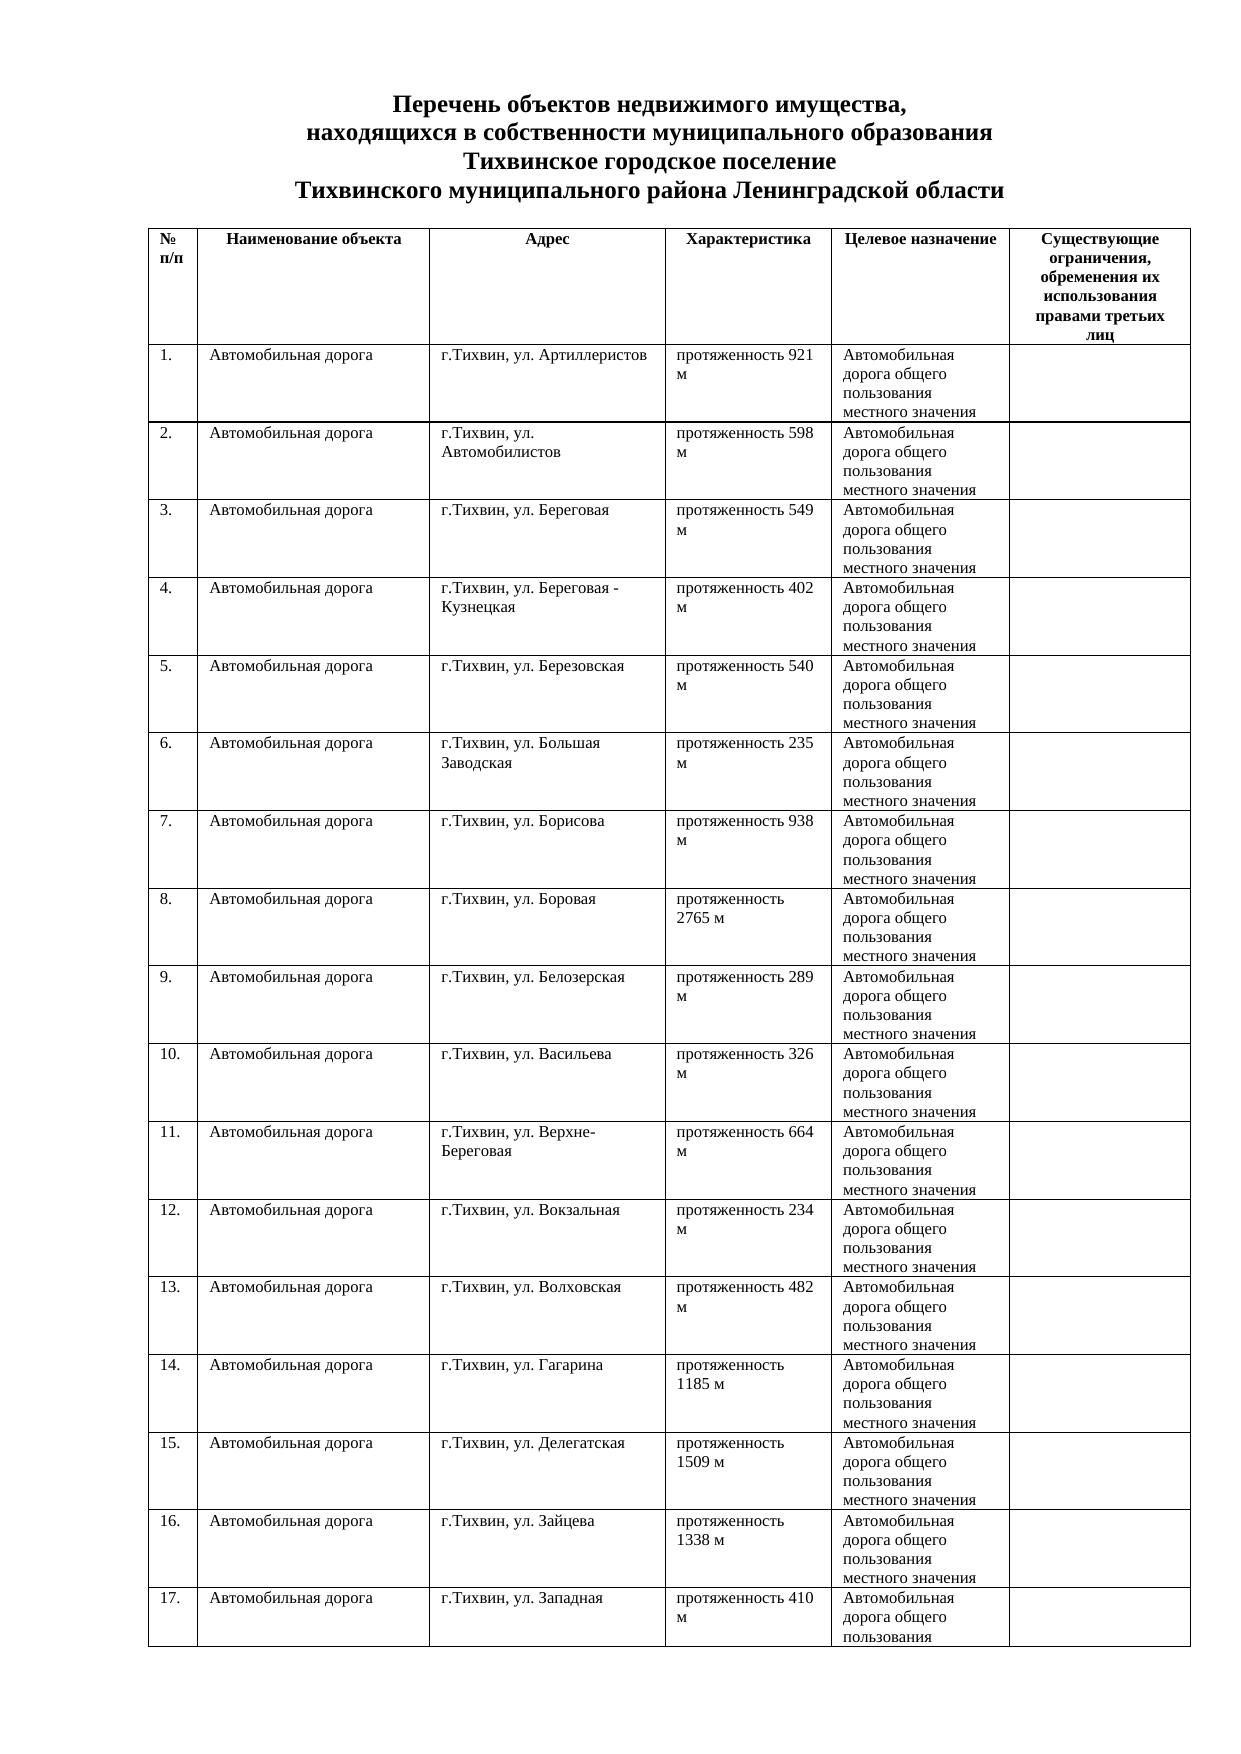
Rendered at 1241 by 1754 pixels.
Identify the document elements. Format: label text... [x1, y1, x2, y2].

text Перечень объектов недвижимого имущества, [148, 89, 1152, 117]
table_cell [149, 1433, 197, 1509]
table_cell Автомобильная дорога общего пользования местного значения [832, 1277, 1009, 1354]
table_cell г.Тихвин, ул. Гагарина [430, 1355, 665, 1432]
table_header Существующие ограничения, обременения их использования правами третьих лиц [1010, 229, 1190, 344]
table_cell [832, 1588, 1009, 1646]
table_cell протяженность [666, 500, 831, 577]
table_cell протяженность [666, 423, 831, 499]
table_cell протяженность [666, 889, 831, 965]
table_header Целевое назначение [832, 229, 1009, 344]
table_cell [149, 1200, 197, 1276]
table_cell [1010, 1355, 1190, 1432]
table_header Характеристика [666, 229, 831, 344]
table_cell [1010, 1510, 1190, 1587]
table_cell [149, 656, 197, 732]
table_cell г.Тихвин, ул. Борисова [430, 811, 665, 888]
table_cell протяженность [666, 733, 831, 810]
table_cell г.Тихвин, ул. Березовская [430, 656, 665, 732]
table_cell [149, 345, 197, 421]
table_cell Автомобильная дорога общего пользования местного значения [832, 656, 1009, 732]
table_cell г.Тихвин, ул. Васильева [430, 1044, 665, 1121]
table_cell [1010, 423, 1190, 499]
table_cell г.Тихвин, ул. Волховская [430, 1277, 665, 1354]
table_cell протяженность [666, 345, 831, 421]
table_cell протяженность [666, 1122, 831, 1198]
table_cell Автомобильная дорога [198, 1200, 429, 1276]
table_cell [1010, 889, 1190, 965]
table_cell Автомобильная дорога общего пользования местного значения [832, 345, 1009, 421]
table_cell Автомобильная дорога [198, 578, 429, 654]
table_cell г.Тихвин, ул. Верхне-Береговая [430, 1122, 665, 1198]
table_cell [1010, 1122, 1190, 1198]
text Тихвинского муниципального района Ленинградской области [148, 175, 1152, 204]
table_cell Автомобильная дорога общего пользования местного значения [832, 733, 1009, 810]
table_cell г.Тихвин, ул. Автомобилистов [430, 423, 665, 499]
table_header Адрес [430, 229, 665, 344]
table_cell [149, 500, 197, 577]
table_cell [149, 1044, 197, 1121]
table_cell [1010, 1200, 1190, 1276]
table_cell Автомобильная дорога [198, 889, 429, 965]
table_header № п/п [149, 229, 197, 344]
table_cell [149, 811, 197, 888]
table_cell г.Тихвин, ул. Артиллеристов [430, 345, 665, 421]
table_cell [1010, 811, 1190, 888]
table_cell протяженность [666, 1200, 831, 1276]
table_cell Автомобильная дорога общего пользования местного значения [832, 1122, 1009, 1198]
table_cell Автомобильная дорога [198, 1277, 429, 1354]
table_cell г.Тихвин, ул. Береговая [430, 500, 665, 577]
table_cell Автомобильная дорога [198, 423, 429, 499]
table_cell Автомобильная дорога [198, 1510, 429, 1587]
table_cell Автомобильная дорога [198, 1433, 429, 1509]
table_cell Автомобильная дорога общего пользования местного значения [832, 966, 1009, 1043]
table_cell Автомобильная дорога [198, 966, 429, 1043]
table_cell [1010, 1277, 1190, 1354]
table_cell протяженность [666, 811, 831, 888]
table_cell Автомобильная дорога [198, 811, 429, 888]
table_cell протяженность [666, 1433, 831, 1509]
table_cell [1010, 1588, 1190, 1646]
table_cell г.Тихвин, ул. Делегатская [430, 1433, 665, 1509]
table_cell Автомобильная дорога [198, 1122, 429, 1198]
table_cell протяженность [666, 656, 831, 732]
table_cell [1010, 1433, 1190, 1509]
table_cell протяженность [666, 1277, 831, 1354]
table_cell г.Тихвин, ул. Береговая -Кузнецкая [430, 578, 665, 654]
table_cell протяженность [666, 1044, 831, 1121]
table_cell Автомобильная дорога общего пользования местного значения [832, 1200, 1009, 1276]
table_cell протяженность [666, 1510, 831, 1587]
table_cell Автомобильная дорога [198, 1355, 429, 1432]
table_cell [198, 1588, 429, 1646]
table_cell [1010, 966, 1190, 1043]
table_cell Автомобильная дорога общего пользования местного значения [832, 578, 1009, 654]
table_cell [149, 1588, 197, 1646]
table_cell [1010, 578, 1190, 654]
table_cell [1010, 500, 1190, 577]
table_cell г.Тихвин, ул. Большая Заводская [430, 733, 665, 810]
table_cell протяженность [666, 578, 831, 654]
table_cell [149, 966, 197, 1043]
table_cell [1010, 345, 1190, 421]
table_cell Автомобильная дорога общего пользования местного значения [832, 889, 1009, 965]
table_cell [430, 1588, 665, 1646]
table_cell [149, 1510, 197, 1587]
text Тихвинское городское поселение [148, 146, 1152, 175]
table_cell Автомобильная дорога общего пользования местного значения [832, 1044, 1009, 1121]
table_cell протяженность [666, 1588, 831, 1646]
table_cell протяженность [666, 966, 831, 1043]
table_cell [149, 1355, 197, 1432]
table_cell [149, 1122, 197, 1198]
table_cell Автомобильная дорога [198, 733, 429, 810]
table_cell [149, 423, 197, 499]
table_cell Автомобильная дорога общего пользования местного значения [832, 423, 1009, 499]
table_cell [149, 578, 197, 654]
table_cell Автомобильная дорога [198, 656, 429, 732]
table_cell [149, 733, 197, 810]
table_cell Автомобильная дорога [198, 1044, 429, 1121]
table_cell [832, 1510, 1009, 1587]
table_cell г.Тихвин, ул. Боровая [430, 889, 665, 965]
table_cell г.Тихвин, ул. Зайцева [430, 1510, 665, 1587]
table_cell протяженность [666, 1355, 831, 1432]
table_cell Автомобильная дорога общего пользования местного значения [832, 500, 1009, 577]
table_cell Автомобильная дорога [198, 345, 429, 421]
text находящихся в собственности муниципального образования [148, 117, 1152, 146]
table_header Наименование объекта [198, 229, 429, 344]
table_cell [149, 1277, 197, 1354]
table_cell Автомобильная дорога [198, 500, 429, 577]
table_cell [149, 889, 197, 965]
table_cell Автомобильная дорога общего пользования местного значения [832, 1433, 1009, 1509]
table_cell [1010, 656, 1190, 732]
table_cell Автомобильная дорога общего пользования местного значения [832, 811, 1009, 888]
table_cell г.Тихвин, ул. Белозерская [430, 966, 665, 1043]
table_cell г.Тихвин, ул. Вокзальная [430, 1200, 665, 1276]
table_cell Автомобильная дорога общего пользования местного значения [832, 1355, 1009, 1432]
table_cell [1010, 1044, 1190, 1121]
table_cell [1010, 733, 1190, 810]
